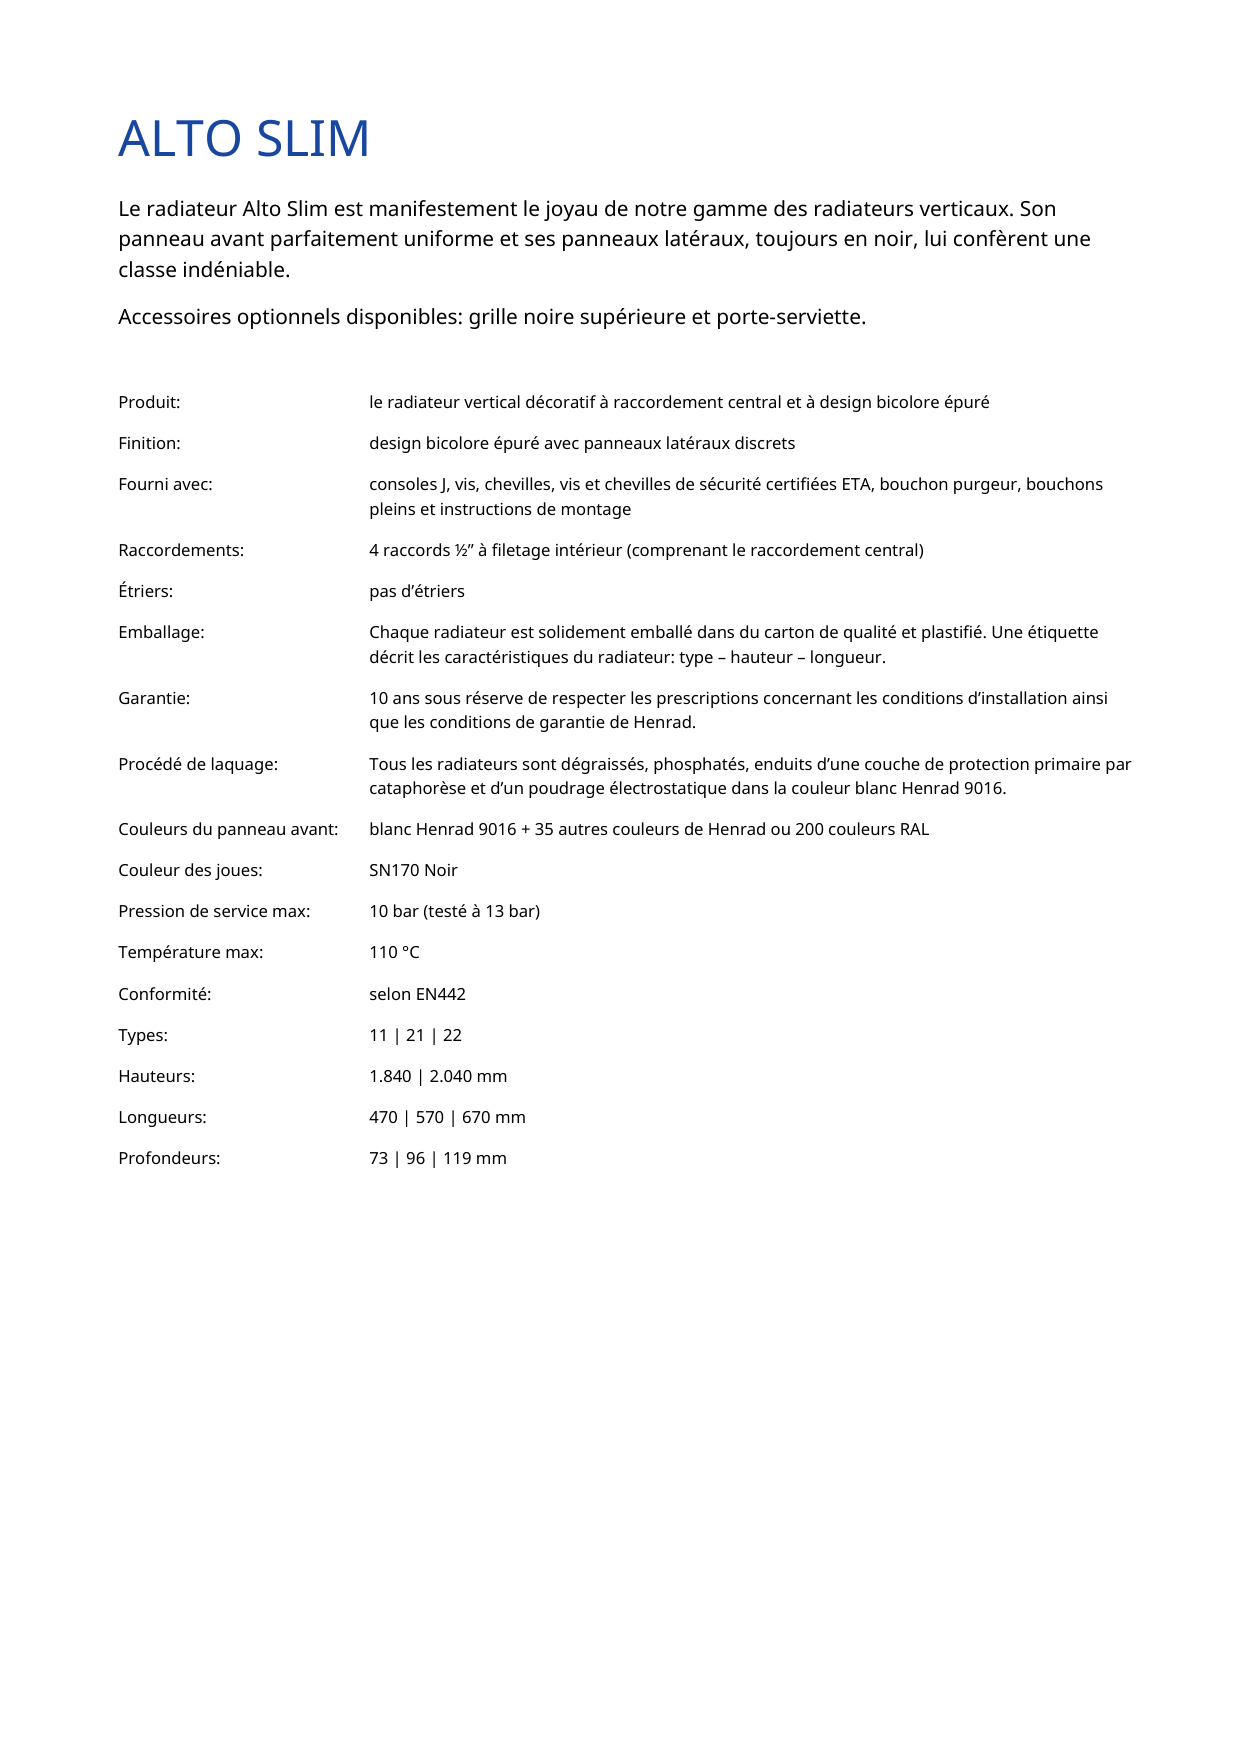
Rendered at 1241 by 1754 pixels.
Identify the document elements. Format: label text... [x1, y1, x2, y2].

text Produit: le radiateur vertical décoratif à raccordement central et à design bicolore épuré [118, 391, 1137, 413]
text Couleurs du panneau avant: blanc Henrad 9016 + 35 autres couleurs de Henrad ou 200 couleurs RAL [118, 818, 1137, 840]
text Types: 11 | 21 | 22 [118, 1023, 1137, 1046]
text ALTO SLIM [118, 103, 1137, 172]
text Conformité: selon EN442 [118, 982, 1137, 1005]
text Longueurs: 470 | 570 | 670 mm [118, 1106, 1137, 1128]
text Hauteurs: 1.840 | 2.040 mm [118, 1064, 1137, 1087]
text Couleur des joues: SN170 Noir [118, 859, 1137, 882]
text Température max: 110 °C [118, 941, 1137, 964]
text Étriers: pas d’étriers [118, 580, 1137, 602]
text Pression de service max: 10 bar (testé à 13 bar) [118, 900, 1137, 923]
text Le radiateur Alto Slim est manifestement le joyau de notre gamme des radiateurs verticaux. Son panneau avant parfaitement uniforme et ses panneaux latéraux, toujours en noir, lui confèrent une classe indéniable. [118, 194, 1137, 283]
text Accessoires optionnels disponibles: grille noire supérieure et porte-serviette. [118, 302, 1137, 331]
text Finition: design bicolore épuré avec panneaux latéraux discrets [118, 432, 1137, 454]
text Fourni avec: consoles J, vis, chevilles, vis et chevilles de sécurité certifiées ETA, bouchon purgeur, bouchons pleins et instructions de montage [118, 473, 1137, 520]
text Emballage: Chaque radiateur est solidement emballé dans du carton de qualité et plastifié. Une étiquette décrit les caractéristiques du radiateur: type – hauteur – longueur. [118, 621, 1137, 668]
text Raccordements: 4 raccords ½” à filetage intérieur (comprenant le raccordement central) [118, 538, 1137, 561]
text Garantie: 10 ans sous réserve de respecter les prescriptions concernant les conditions d’installation ainsi que les conditions de garantie de Henrad. [118, 686, 1137, 734]
text Procédé de laquage: Tous les radiateurs sont dégraissés, phosphatés, enduits d’une couche de protection primaire par cataphorèse et d’un poudrage électrostatique dans la couleur blanc Henrad 9016. [118, 752, 1137, 799]
text Profondeurs: 73 | 96 | 119 mm [118, 1147, 1137, 1169]
